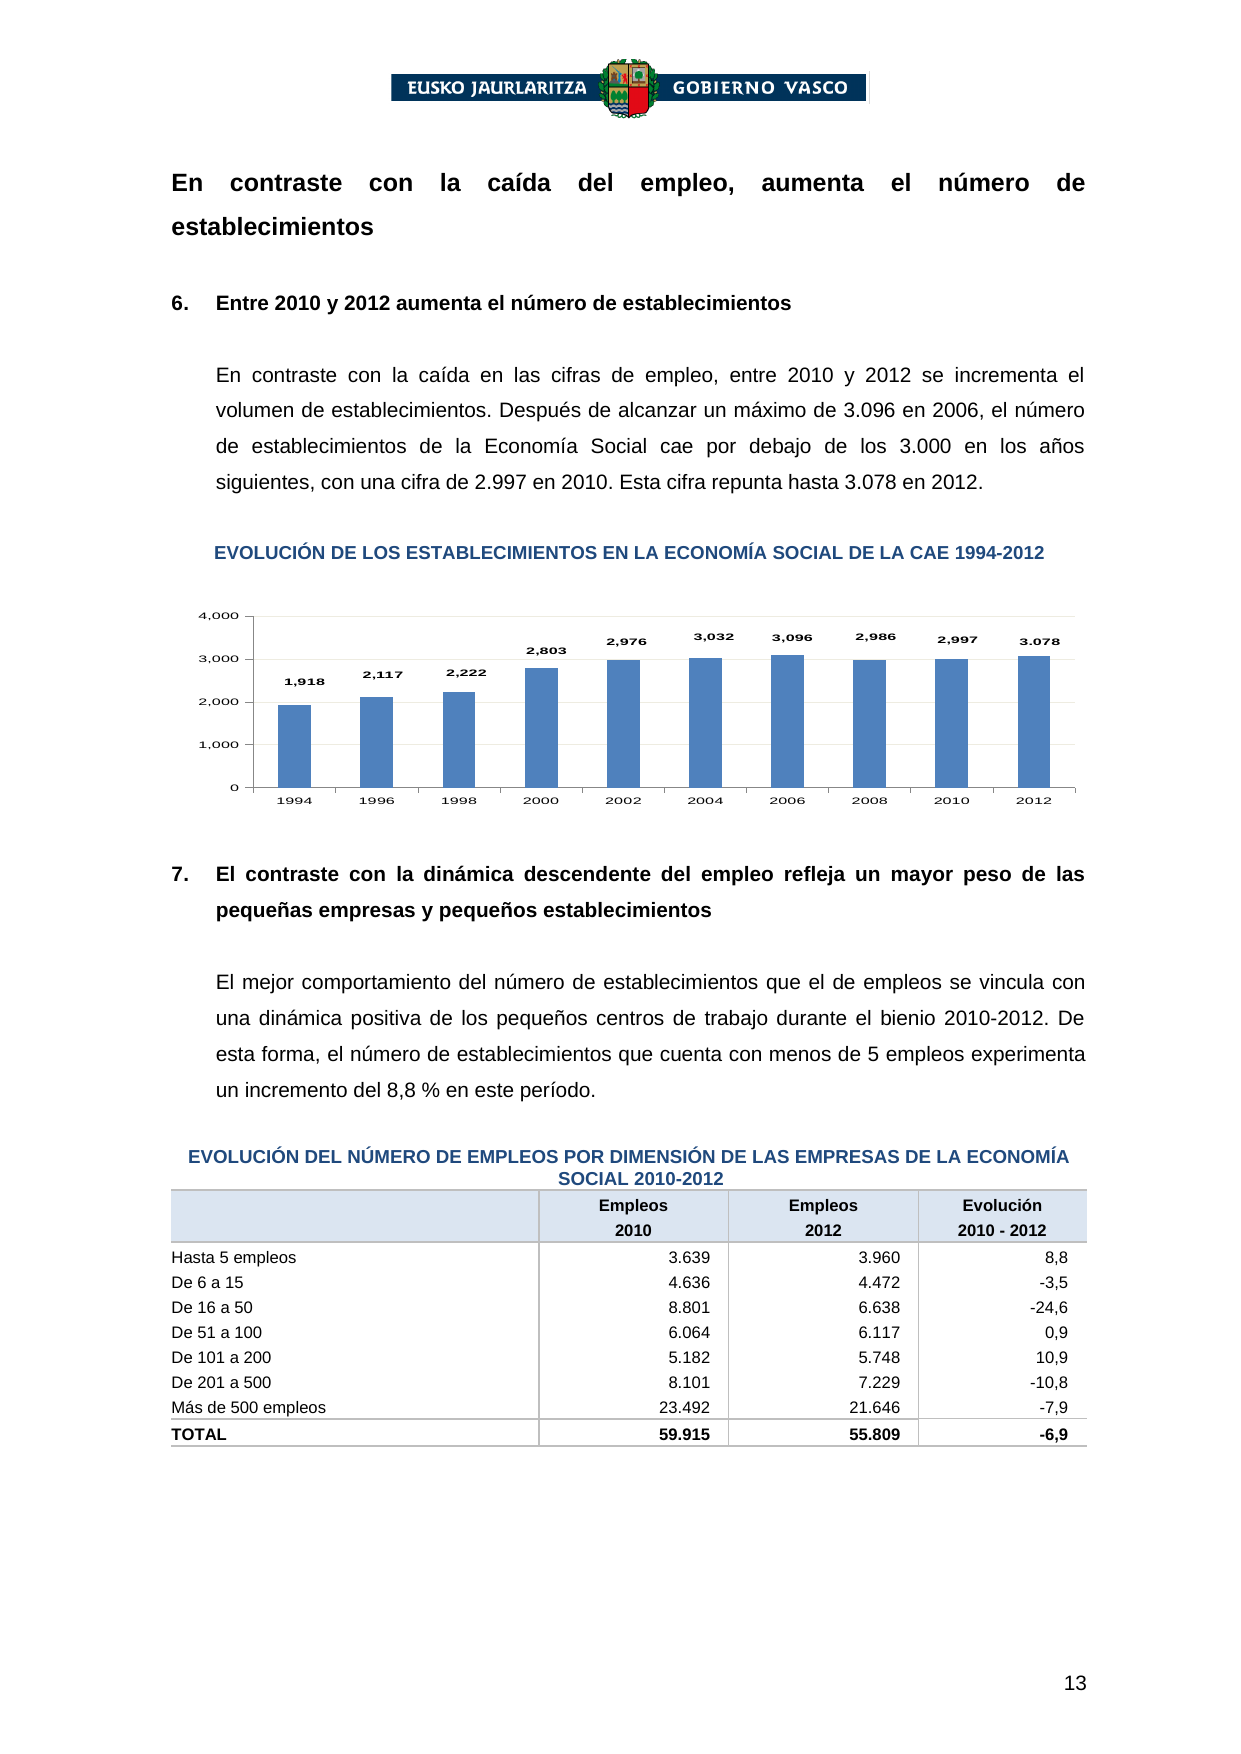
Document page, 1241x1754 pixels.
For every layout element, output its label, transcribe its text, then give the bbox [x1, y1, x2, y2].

table_cell De 201 a 500 [171, 1368, 538, 1393]
table_cell 3.639 [540, 1243, 728, 1268]
table_cell -3,5 [919, 1268, 1087, 1293]
table_cell 55.809 [729, 1420, 918, 1445]
text EVOLUCIÓN DEL NÚMERO DE EMPLEOS POR DIMENSIÓN DE LAS EMPRESAS DE LA ECONOMÍA SOCIAL 2010-2012 [171, 1146, 1087, 1189]
text En contraste con la caída en las cifras de empleo, entre 2010 y 2012 se incrementa el volumen de establecimientos. Después de alcanzar un máximo de 3.096 en 2006, el número de establecimientos de la Economía Social cae por debajo de los 3.000 en los años siguientes, con una cifra de 2.997 en 2010. Esta cifra repunta hasta 3.078 en 2012. [171, 362, 1087, 494]
table_cell De 101 a 200 [171, 1343, 538, 1368]
table_cell TOTAL [171, 1420, 538, 1445]
table_cell 8,8 [919, 1243, 1087, 1268]
table_header Evolución 2010 - 2012 [919, 1191, 1087, 1241]
table_header Empleos 2012 [729, 1191, 918, 1241]
table_cell Más de 500 empleos [171, 1393, 538, 1418]
table_cell Hasta 5 empleos [171, 1243, 538, 1268]
table_cell De 16 a 50 [171, 1293, 538, 1318]
table_cell -7,9 [919, 1393, 1087, 1418]
table_header [171, 1191, 538, 1241]
table_cell De 51 a 100 [171, 1318, 538, 1343]
table_cell 4.472 [729, 1268, 918, 1293]
table_cell 8.101 [540, 1368, 728, 1393]
table_cell 59.915 [540, 1420, 728, 1445]
table_cell 10,9 [919, 1343, 1087, 1368]
table_cell -24,6 [919, 1293, 1087, 1318]
table_cell 6.064 [540, 1318, 728, 1343]
list Entre 2010 y 2012 aumenta el número de establecimientos [171, 291, 1087, 314]
table_cell 6.117 [729, 1318, 918, 1343]
text El mejor comportamiento del número de establecimientos que el de empleos se vincula con una dinámica positiva de los pequeños centros de trabajo durante el bienio 2010-2012. De esta forma, el número de establecimientos que cuenta con menos de 5 empleos experimenta un incremento del 8,8 % en este período. [171, 970, 1087, 1101]
picture [388, 59, 870, 119]
table_header Empleos 2010 [540, 1191, 728, 1241]
table_cell -6,9 [919, 1419, 1087, 1445]
table_cell 0,9 [919, 1318, 1087, 1343]
table_cell 23.492 [540, 1393, 728, 1418]
subtitle En contraste con la caída del empleo, aumenta el número de establecimientos [171, 168, 1087, 240]
text EVOLUCIÓN DE LOS ESTABLECIMIENTOS EN LA ECONOMÍA SOCIAL DE LA CAE 1994-2012 [171, 542, 1087, 564]
table_cell 21.646 [729, 1393, 918, 1418]
table_cell 8.801 [540, 1293, 728, 1318]
table_cell 4.636 [540, 1268, 728, 1293]
list El contraste con la dinámica descendente del empleo refleja un mayor peso de las pequeñas empresas y pequeños establecimientos [171, 862, 1087, 922]
table_cell -10,8 [919, 1368, 1087, 1393]
table_cell 3.960 [729, 1243, 918, 1268]
table_cell 5.748 [729, 1343, 918, 1368]
table_cell 5.182 [540, 1343, 728, 1368]
table_cell De 6 a 15 [171, 1268, 538, 1293]
table_cell 6.638 [729, 1293, 918, 1318]
table_cell 7.229 [729, 1368, 918, 1393]
